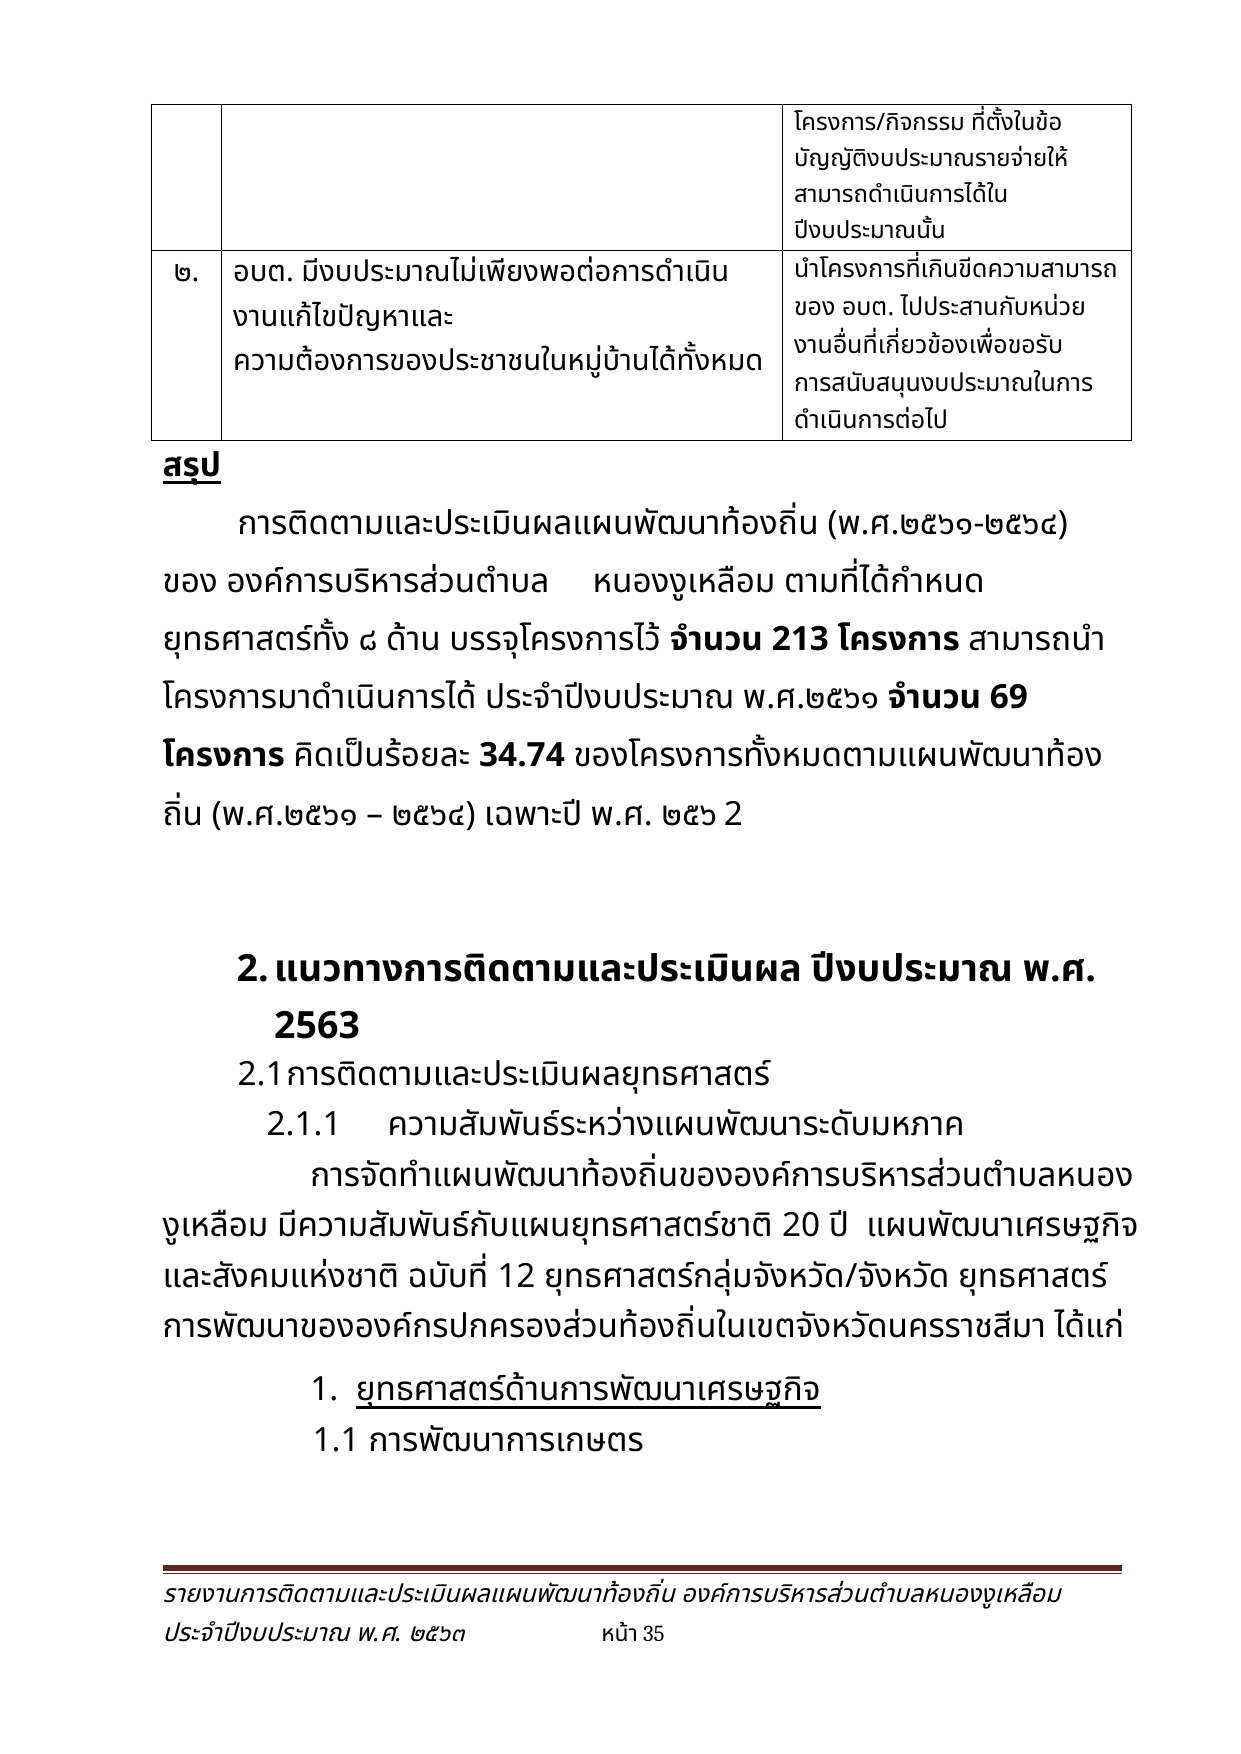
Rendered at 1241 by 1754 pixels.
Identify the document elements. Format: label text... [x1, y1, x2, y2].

text การติดตามและประเมินผลแผนพัฒนาท้องถิ่น (พ.ศ.๒๕๖๑-๒๕๖๔) ของ องค์การบริหารส่วนตำบล หนองงูเหลือม ตามที่ได้กำหนดยุทธศาสตร์ทั้ง ๘ ด้าน บรรจุโครงการไว้ จำนวน 213 โครงการ สามารถนำโครงการมาดำเนินการได้ ประจำปีงบประมาณ พ.ศ.๒๕๖๑ จำนวน 69 โครงการ คิดเป็นร้อยละ 34.74 ของโครงการทั้งหมดตามแผนพัฒนาท้องถิ่น (พ.ศ.๒๕๖๑ – ๒๕๖๔) เฉพาะปี พ.ศ. ๒๕๖2 [162, 499, 1122, 840]
text 2.1.1 ความสัมพันธ์ระหว่างแผนพัฒนาระดับมหภาค [162, 1100, 1122, 1151]
text 1. ยุทธศาสตร์ด้านการพัฒนาเศรษฐกิจ [162, 1365, 1142, 1416]
text 1.1 การพัฒนาการเกษตร [312, 1416, 1122, 1466]
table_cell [783, 105, 1131, 250]
list การติดตามและประเมินผลยุทธศาสตร์ [237, 1049, 1122, 1100]
table_cell นำโครงการที่เกินขีดความสามารถของ อบต. ไปประสานกับหน่วยงานอื่นที่เกี่ยวข้องเพื่อขอรับ การสนับสนุนงบประมาณในการดำเนินการต่อไป [783, 251, 1131, 440]
table_cell ๒. [152, 251, 221, 440]
text สรุป [162, 441, 1122, 491]
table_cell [222, 105, 782, 250]
list แนวทางการติดตามและประเมินผล ปีงบประมาณ พ.ศ. 2563 [236, 941, 1142, 1049]
table_cell อบต. มีงบประมาณไม่เพียงพอต่อการดำเนินงานแก้ไขปัญหาและ ความต้องการของประชาชนในหมู่บ้านได้ทั้งหมด [222, 251, 782, 440]
table_cell ๑. [152, 105, 221, 250]
text การจัดทำแผนพัฒนาท้องถิ่นขององค์การบริหารส่วนตำบลหนองงูเหลือม มีความสัมพันธ์กับแผนยุทธศาสตร์ชาติ 20 ปี แผนพัฒนาเศรษฐกิจและสังคมแห่งชาติ ฉบับที่ 12 ยุทธศาสตร์กลุ่มจังหวัด/จังหวัด ยุทธศาสตร์การพัฒนาขององค์กรปกครองส่วนท้องถิ่นในเขตจังหวัดนครราชสีมา ได้แก่ [162, 1151, 1142, 1353]
